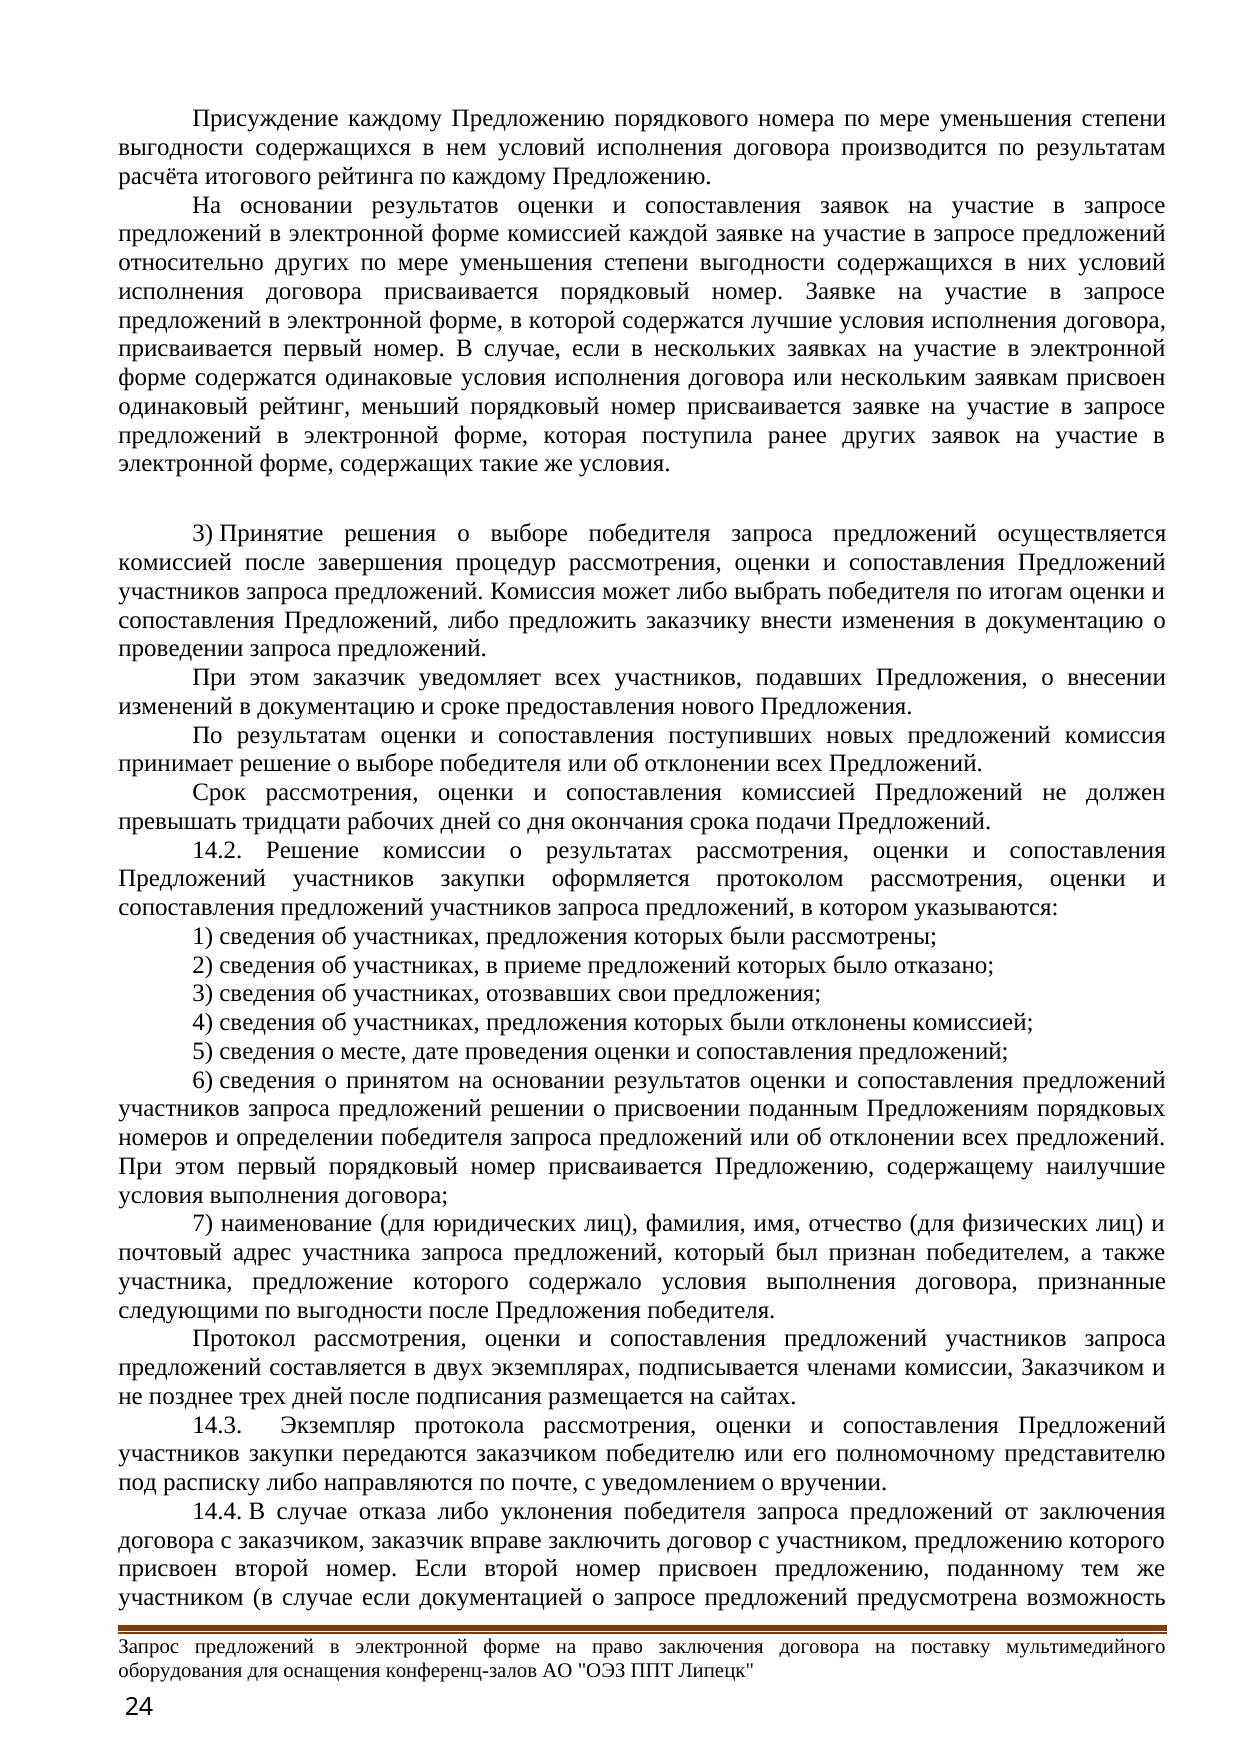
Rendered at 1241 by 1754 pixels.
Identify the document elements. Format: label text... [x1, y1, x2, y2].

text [118, 1496, 1167, 1611]
text По результатам оценки и сопоставления поступивших новых предложений комиссия принимает решение о выборе победителя или об отклонении всех Предложений. [118, 720, 1167, 777]
text 6) сведения о принятом на основании результатов оценки и сопоставления предложений участников запроса предложений решении о присвоении поданным Предложениям порядковых номеров и определении победителя запроса предложений или об отклонении всех предложений. При этом первый порядковый номер присваивается Предложению, содержащему наилучшие условия выполнения договора; [118, 1065, 1167, 1208]
text При этом заказчик уведомляет всех участников, подавших Предложения, о внесении изменений в документацию и сроке предоставления нового Предложения. [118, 662, 1167, 720]
text 4) сведения об участниках, предложения которых были отклонены комиссией; [118, 1007, 1167, 1036]
text 5) сведения о месте, дате проведения оценки и сопоставления предложений; [118, 1036, 1167, 1065]
text 3) сведения об участниках, отозвавших свои предложения; [118, 978, 1167, 1007]
text На основании результатов оценки и сопоставления заявок на участие в запросе предложений в электронной форме комиссией каждой заявке на участие в запросе предложений относительно других по мере уменьшения степени выгодности содержащихся в них условий исполнения договора присваивается порядковый номер. Заявке на участие в запросе предложений в электронной форме, в которой содержатся лучшие условия исполнения договора, присваивается первый номер. В случае, если в нескольких заявках на участие в электронной форме содержатся одинаковые условия исполнения договора или нескольким заявкам присвоен одинаковый рейтинг, меньший порядковый номер присваивается заявке на участие в запросе предложений в электронной форме, которая поступила ранее других заявок на участие в электронной форме, содержащих такие же условия. [118, 190, 1167, 477]
text 1) сведения об участниках, предложения которых были рассмотрены; [118, 921, 1167, 950]
text Присуждение каждому Предложению порядкового номера по мере уменьшения степени выгодности содержащихся в нем условий исполнения договора производится по результатам расчёта итогового рейтинга по каждому Предложению. [118, 103, 1167, 190]
text 2) сведения об участниках, в приеме предложений которых было отказано; [118, 950, 1167, 978]
text Срок рассмотрения, оценки и сопоставления комиссией Предложений не должен превышать тридцати рабочих дней со дня окончания срока подачи Предложений. [118, 777, 1167, 835]
text 3) Принятие решения о выборе победителя запроса предложений осуществляется комиссией после завершения процедур рассмотрения, оценки и сопоставления Предложений участников запроса предложений. Комиссия может либо выбрать победителя по итогам оценки и сопоставления Предложений, либо предложить заказчику внести изменения в документацию о проведении запроса предложений. [118, 518, 1167, 662]
text Протокол рассмотрения, оценки и сопоставления предложений участников запроса предложений составляется в двух экземплярах, подписывается членами комиссии, Заказчиком и не позднее трех дней после подписания размещается на сайтах. [118, 1323, 1167, 1410]
text 14.3. Экземпляр протокола рассмотрения, оценки и сопоставления Предложений участников закупки передаются заказчиком победителю или его полномочному представителю под расписку либо направляются по почте, с уведомлением о вручении. [118, 1410, 1167, 1496]
text 14.2. Решение комиссии о результатах рассмотрения, оценки и сопоставления Предложений участников закупки оформляется протоколом рассмотрения, оценки и сопоставления предложений участников запроса предложений, в котором указываются: [118, 835, 1167, 921]
text 7) наименование (для юридических лиц), фамилия, имя, отчество (для физических лиц) и почтовый адрес участника запроса предложений, который был признан победителем, а также участника, предложение которого содержало условия выполнения договора, признанные следующими по выгодности после Предложения победителя. [118, 1208, 1167, 1323]
